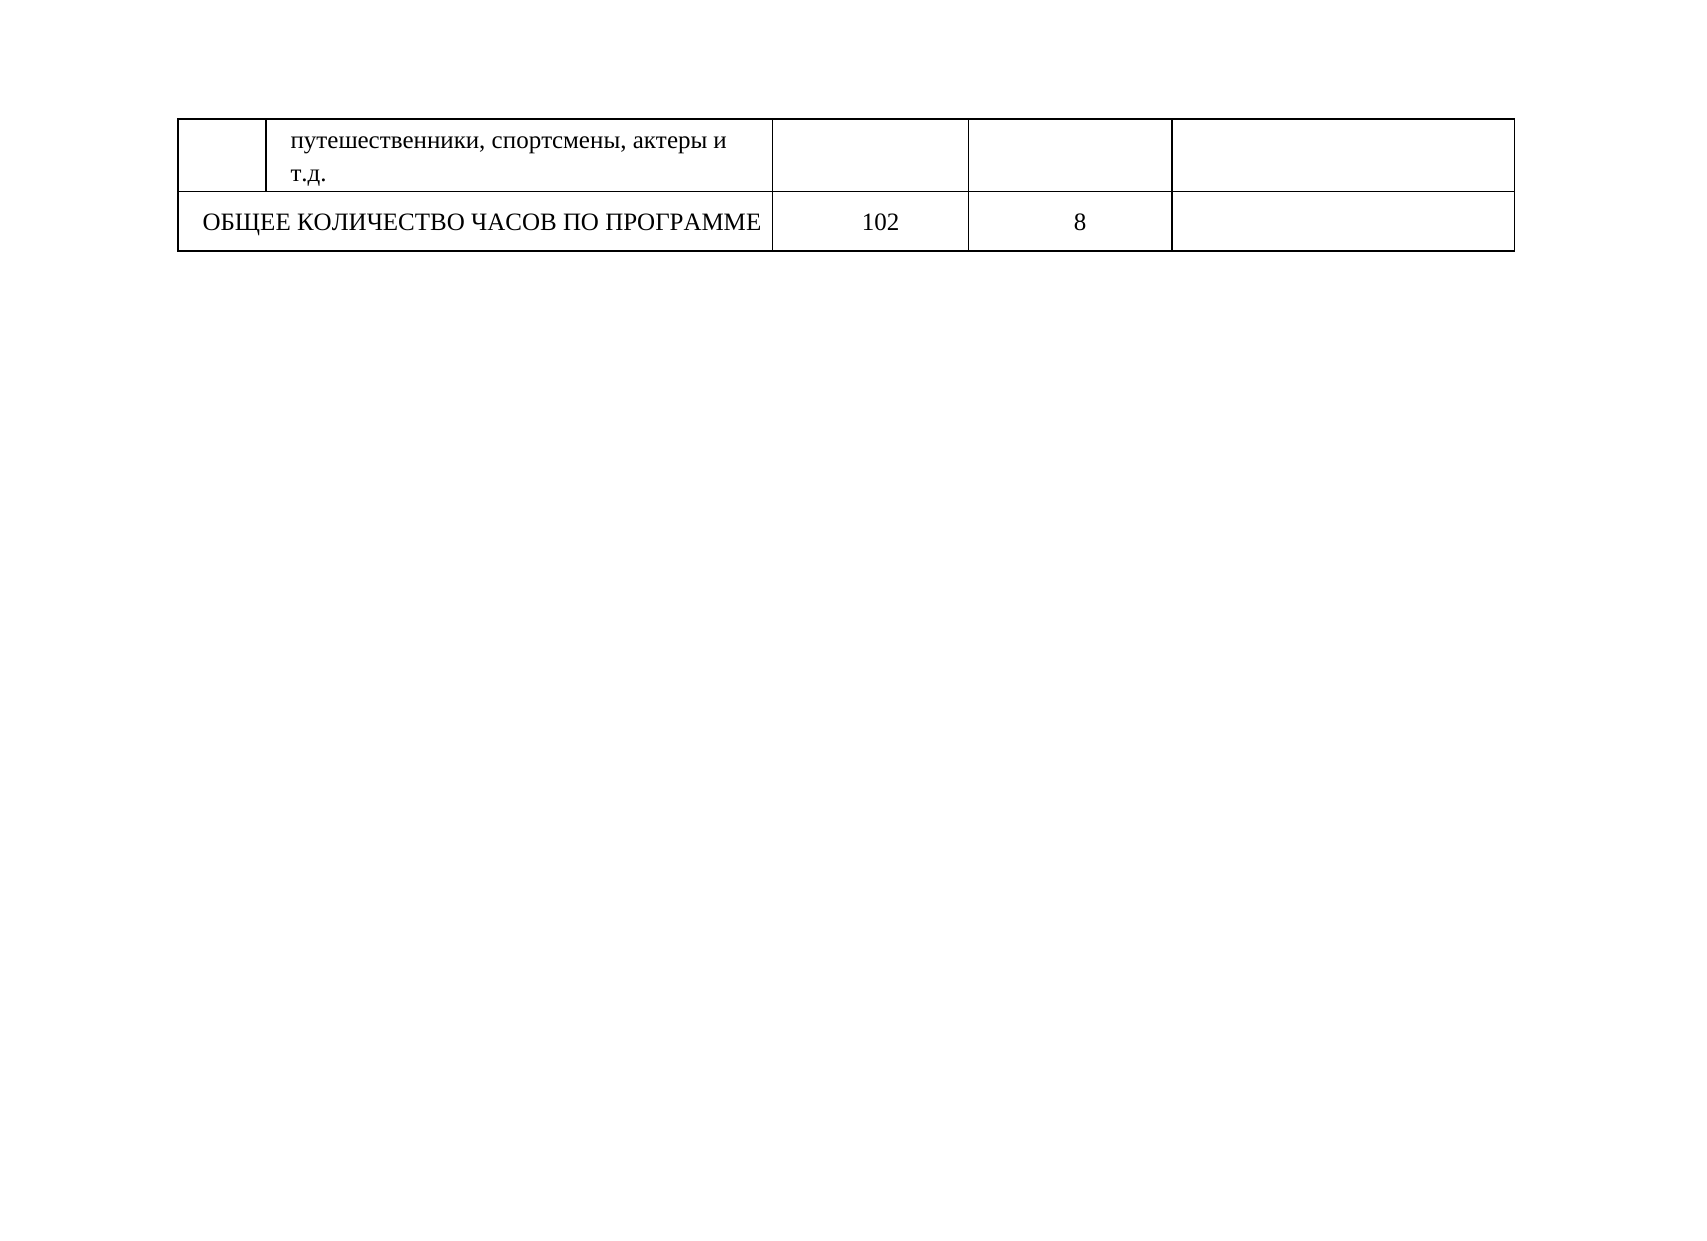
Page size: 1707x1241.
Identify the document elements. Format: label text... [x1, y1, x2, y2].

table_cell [267, 120, 772, 191]
table_cell ОБЩЕЕ КОЛИЧЕСТВО ЧАСОВ ПО ПРОГРАММЕ [179, 192, 772, 250]
table_cell 8 [969, 192, 1171, 250]
table_cell [1173, 192, 1514, 250]
table_cell 12 [179, 120, 265, 191]
table_cell 102 [773, 192, 968, 250]
table_cell [969, 120, 1171, 191]
table_cell 6 [773, 120, 968, 191]
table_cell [1173, 120, 1514, 191]
